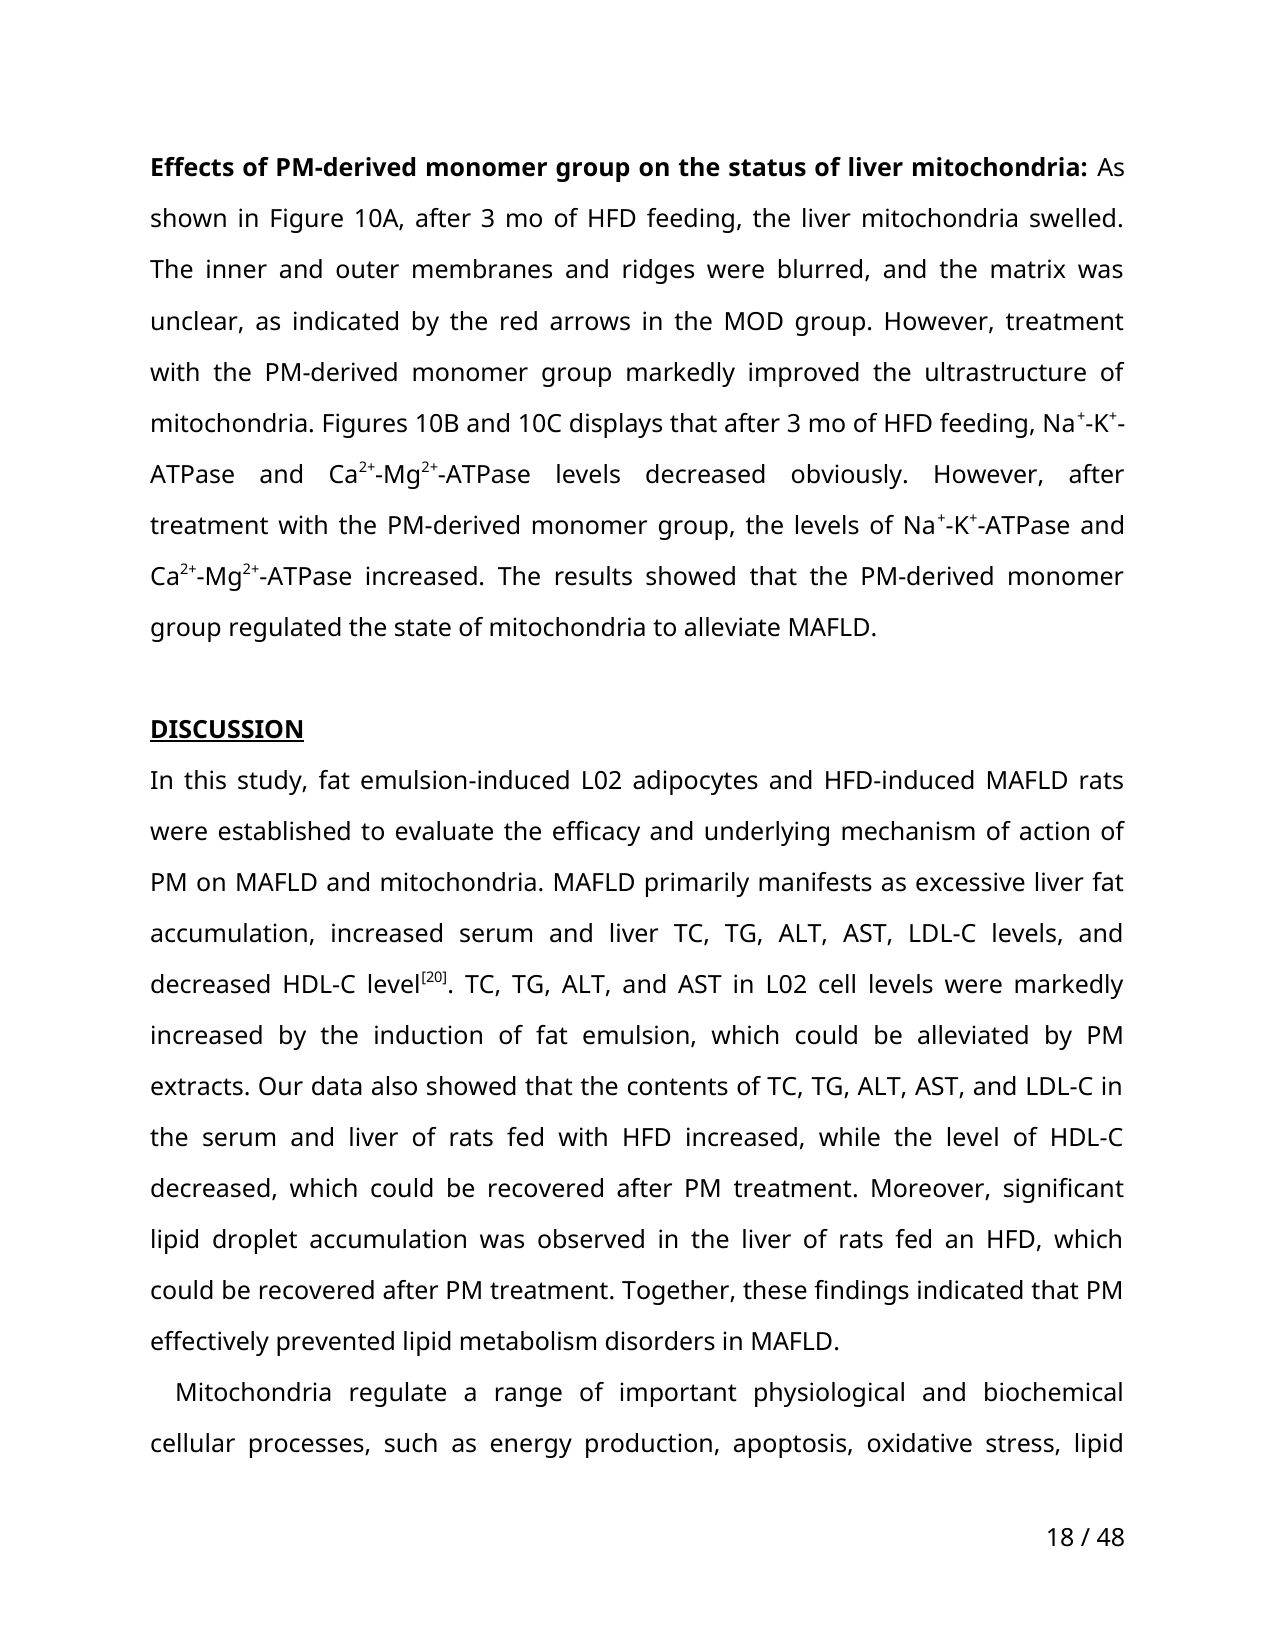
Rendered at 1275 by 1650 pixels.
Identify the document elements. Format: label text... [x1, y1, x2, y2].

text Effects of PM-derived monomer group on the status of liver mitochondria: As shown in Figure 10A, after 3 mo of HFD feeding, the liver mitochondria swelled. The inner and outer membranes and ridges were blurred, and the matrix was unclear, as indicated by the red arrows in the MOD group. However, treatment with the PM-derived monomer group markedly improved the ultrastructure of mitochondria. Figures 10B and 10C displays that after 3 mo of HFD feeding, Na+-K+-ATPase and Ca2+-Mg2+-ATPase levels decreased obviously. However, after treatment with the PM-derived monomer group, the levels of Na+-K+-ATPase and Ca2+-Mg2+-ATPase increased. The results showed that the PM-derived monomer group regulated the state of mitochondria to alleviate MAFLD. [150, 150, 1125, 643]
text In this study, fat emulsion-induced L02 adipocytes and HFD-induced MAFLD rats were established to evaluate the efficacy and underlying mechanism of action of PM on MAFLD and mitochondria. MAFLD primarily manifests as excessive liver fat accumulation, increased serum and liver TC, TG, ALT, AST, LDL-C levels, and decreased HDL-C level[20]. TC, TG, ALT, and AST in L02 cell levels were markedly increased by the induction of fat emulsion, which could be alleviated by PM extracts. Our data also showed that the contents of TC, TG, ALT, AST, and LDL-C in the serum and liver of rats fed with HFD increased, while the level of HDL-C decreased, which could be recovered after PM treatment. Moreover, significant lipid droplet accumulation was observed in the liver of rats fed an HFD, which could be recovered after PM treatment. Together, these findings indicated that PM effectively prevented lipid metabolism disorders in MAFLD. [150, 762, 1125, 1358]
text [150, 1375, 1125, 1460]
text DISCUSSION [150, 711, 1125, 746]
